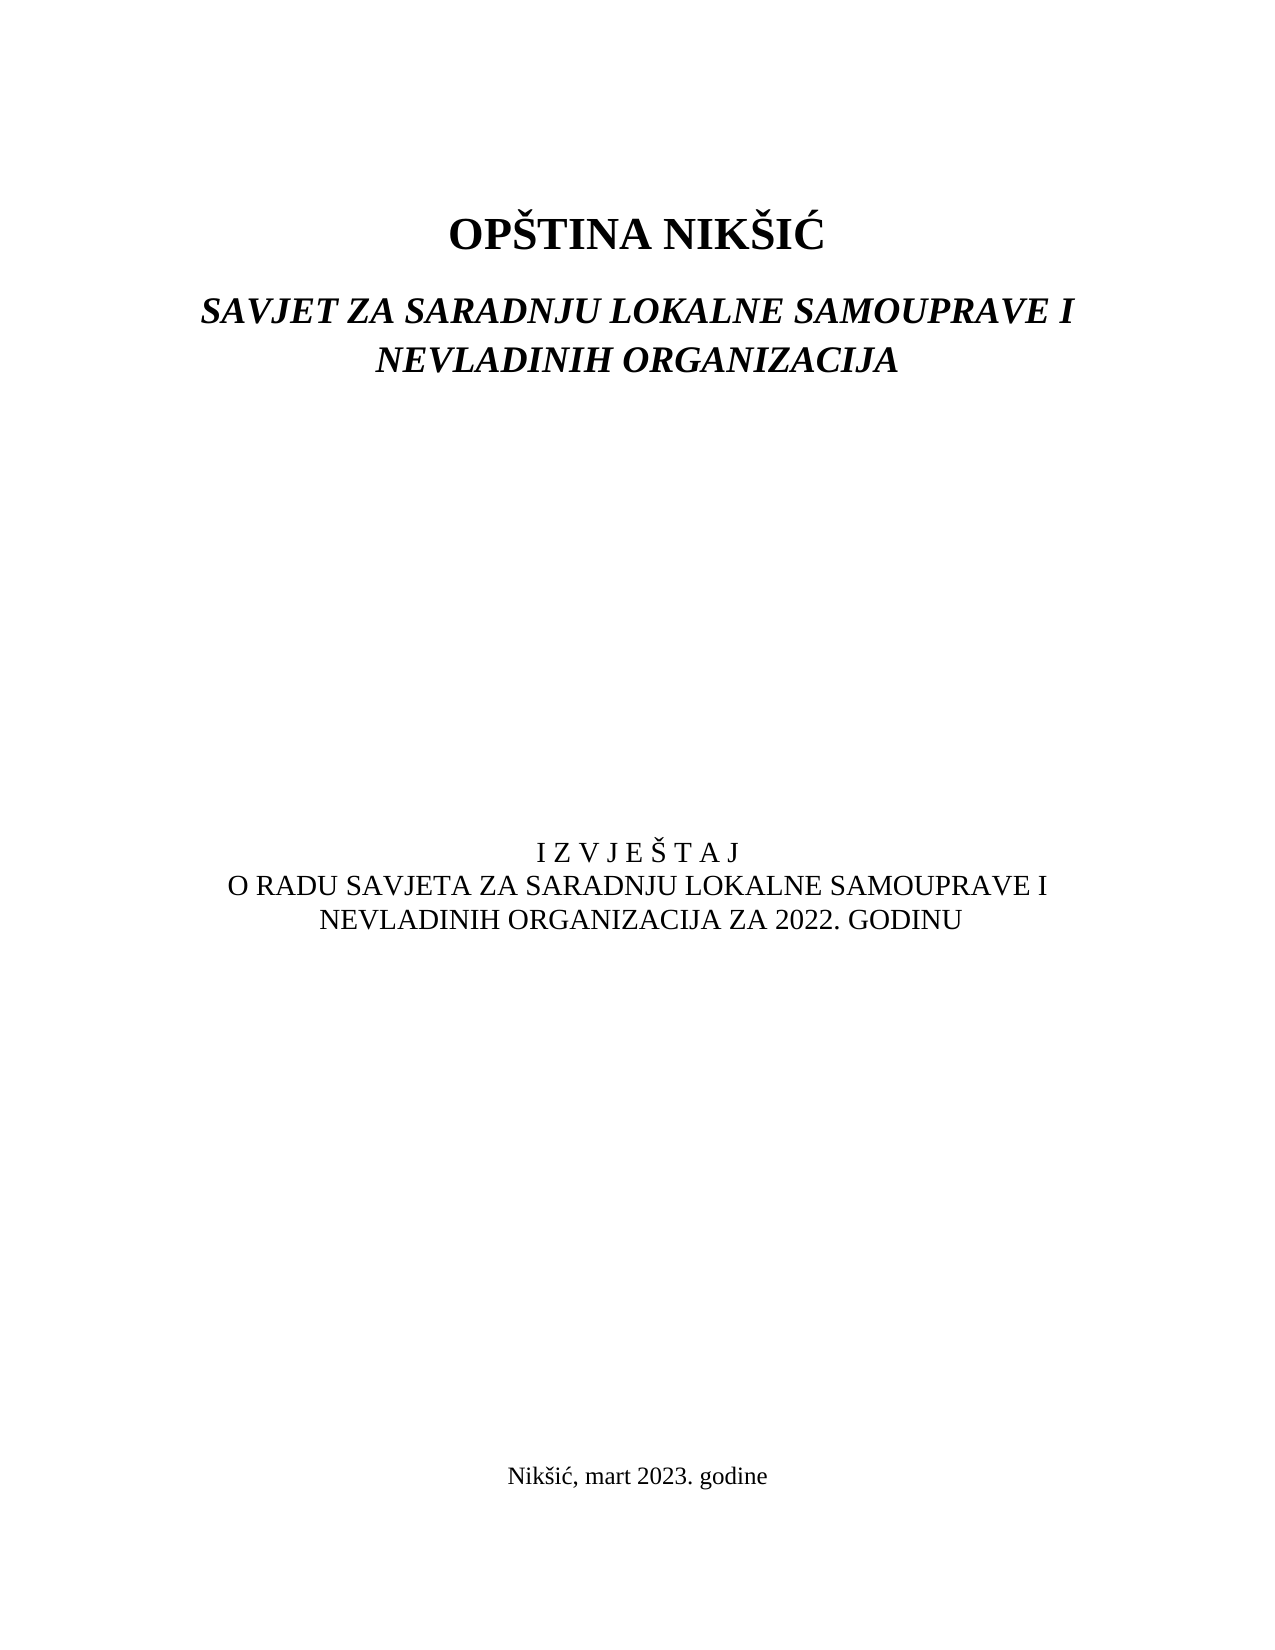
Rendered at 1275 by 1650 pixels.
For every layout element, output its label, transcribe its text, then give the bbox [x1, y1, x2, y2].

text I Z V J E Š T A J [148, 835, 1127, 868]
text Nikšić, mart 2023. godine [148, 1461, 1127, 1490]
text OPŠTINA NIKŠIĆ [148, 207, 1127, 259]
text NEVLADINIH ORGANIZACIJA ZA 2022. GODINU [148, 902, 1127, 935]
text O RADU SAVJETA ZA SARADNJU LOKALNE SAMOUPRAVE I [148, 868, 1127, 902]
text SAVJET ZA SARADNJU LOKALNE SAMOUPRAVE I NEVLADINIH ORGANIZACIJA [148, 288, 1127, 381]
